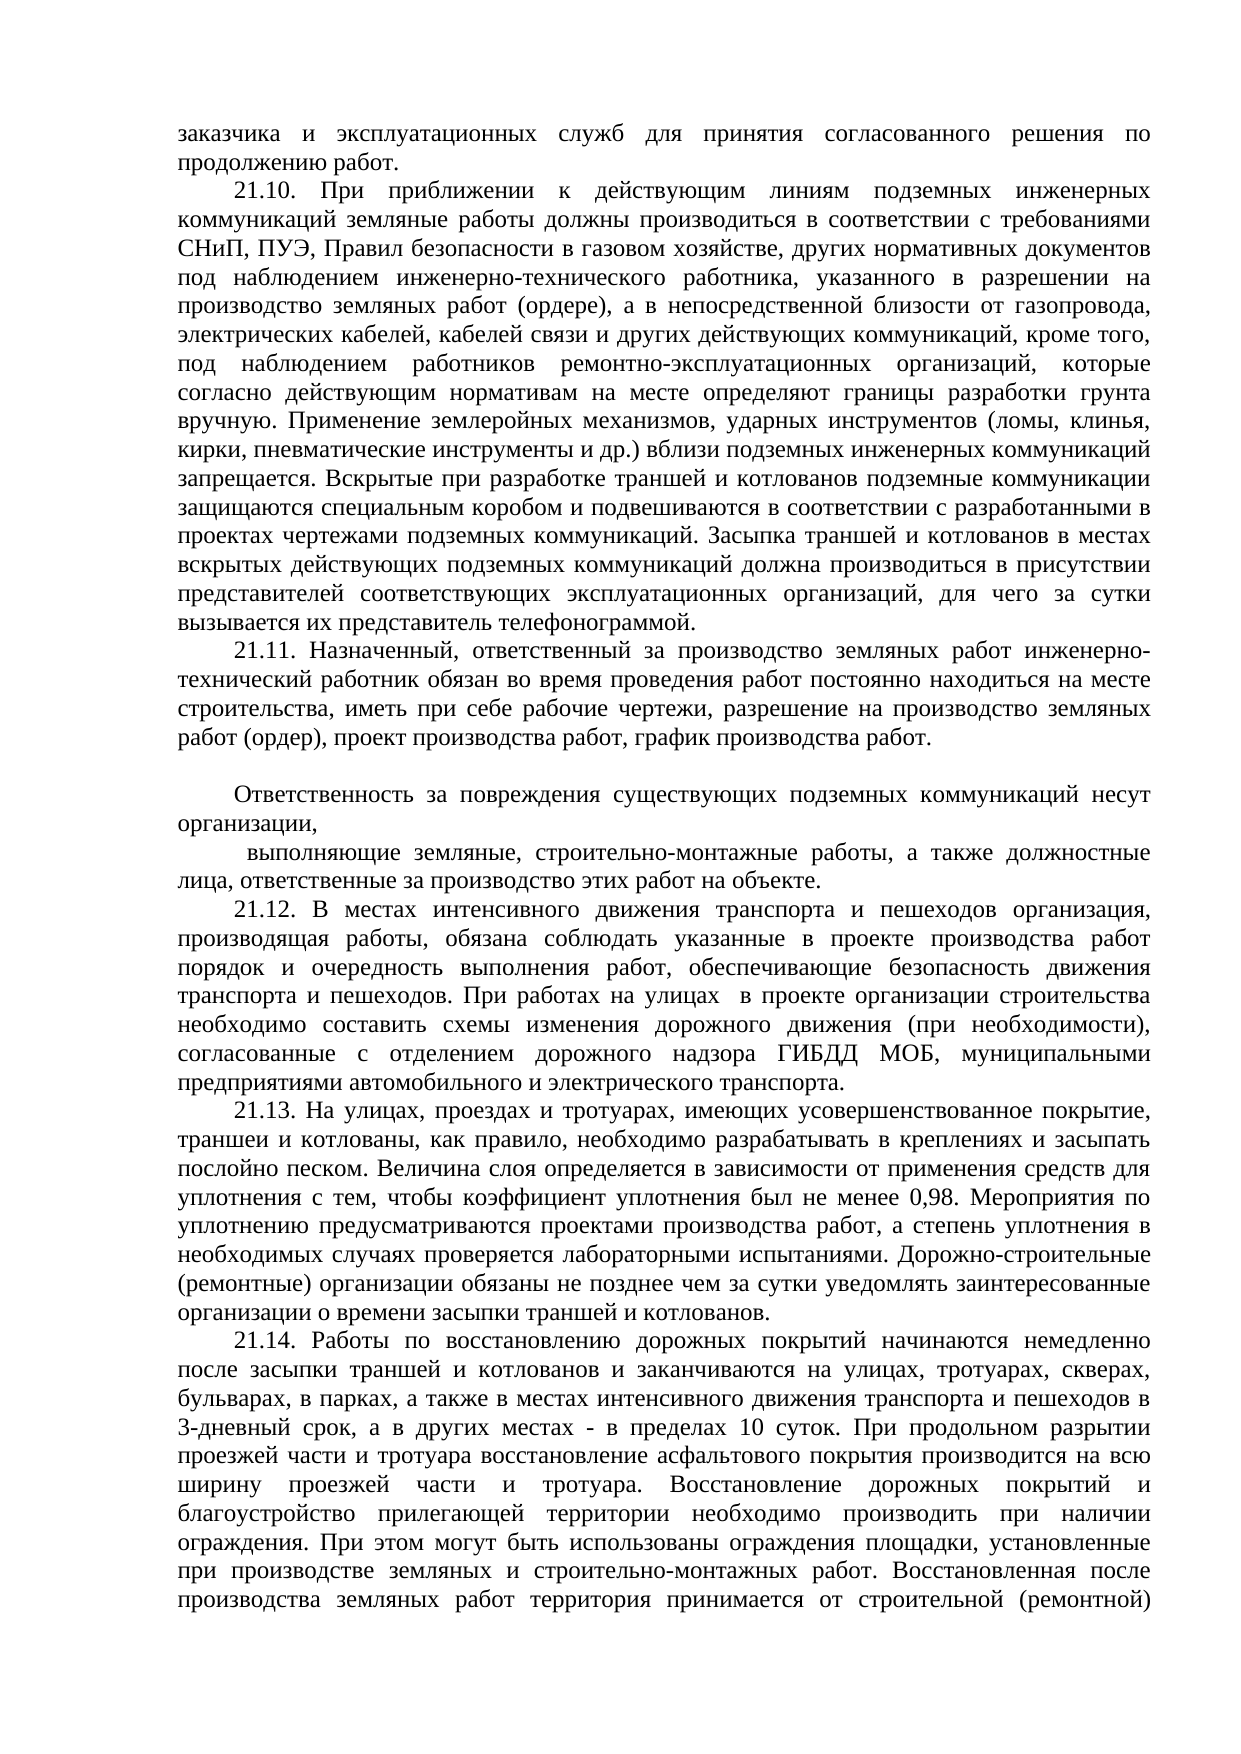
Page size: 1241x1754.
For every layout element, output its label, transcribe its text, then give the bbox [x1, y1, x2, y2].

text 21.11. Назначенный, ответственный за производство земляных работ инженерно-технический работник обязан во время проведения работ постоянно находиться на месте строительства, иметь при себе рабочие чертежи, разрешение на производство земляных работ (ордер), проект производства работ, график производства работ. [177, 636, 1152, 751]
text Ответственность за повреждения существующих подземных коммуникаций несут организации, [177, 779, 1152, 837]
text 21.12. В местах интенсивного движения транспорта и пешеходов организация, производящая работы, обязана соблюдать указанные в проекте производства работ порядок и очередность выполнения работ, обеспечивающие безопасность движения транспорта и пешеходов. При работах на улицах в проекте организации строительства необходимо составить схемы изменения дорожного движения (при необходимости), согласованные с отделением дорожного надзора ГИБДД МОБ, муниципальными предприятиями автомобильного и электрического транспорта. [177, 894, 1152, 1096]
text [177, 1326, 1152, 1613]
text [177, 118, 1152, 176]
text 21.10. При приближении к действующим линиям подземных инженерных коммуникаций земляные работы должны производиться в соответствии с требованиями СНиП, ПУЭ, Правил безопасности в газовом хозяйстве, других нормативных документов под наблюдением инженерно-технического работника, указанного в разрешении на производство земляных работ (ордере), а в непосредственной близости от газопровода, электрических кабелей, кабелей связи и других действующих коммуникаций, кроме того, под наблюдением работников ремонтно-эксплуатационных организаций, которые согласно действующим нормативам на месте определяют границы разработки грунта вручную. Применение землеройных механизмов, ударных инструментов (ломы, клинья, кирки, пневматические инструменты и др.) вблизи подземных инженерных коммуникаций запрещается. Вскрытые при разработке траншей и котлованов подземные коммуникации защищаются специальным коробом и подвешиваются в соответствии с разработанными в проектах чертежами подземных коммуникаций. Засыпка траншей и котлованов в местах вскрытых действующих подземных коммуникаций должна производиться в присутствии представителей соответствующих эксплуатационных организаций, для чего за сутки вызывается их представитель телефонограммой. [177, 176, 1152, 636]
text 21.13. На улицах, проездах и тротуарах, имеющих усовершенствованное покрытие, траншеи и котлованы, как правило, необходимо разрабатывать в креплениях и засыпать послойно песком. Величина слоя определяется в зависимости от применения средств для уплотнения с тем, чтобы коэффициент уплотнения был не менее 0,98. Мероприятия по уплотнению предусматриваются проектами производства работ, а степень уплотнения в необходимых случаях проверяется лабораторными испытаниями. Дорожно-строительные (ремонтные) организации обязаны не позднее чем за сутки уведомлять заинтересованные организации о времени засыпки траншей и котлованов. [177, 1096, 1152, 1326]
text выполняющие земляные, строительно-монтажные работы, а также должностные лица, ответственные за производство этих работ на объекте. [177, 837, 1152, 894]
